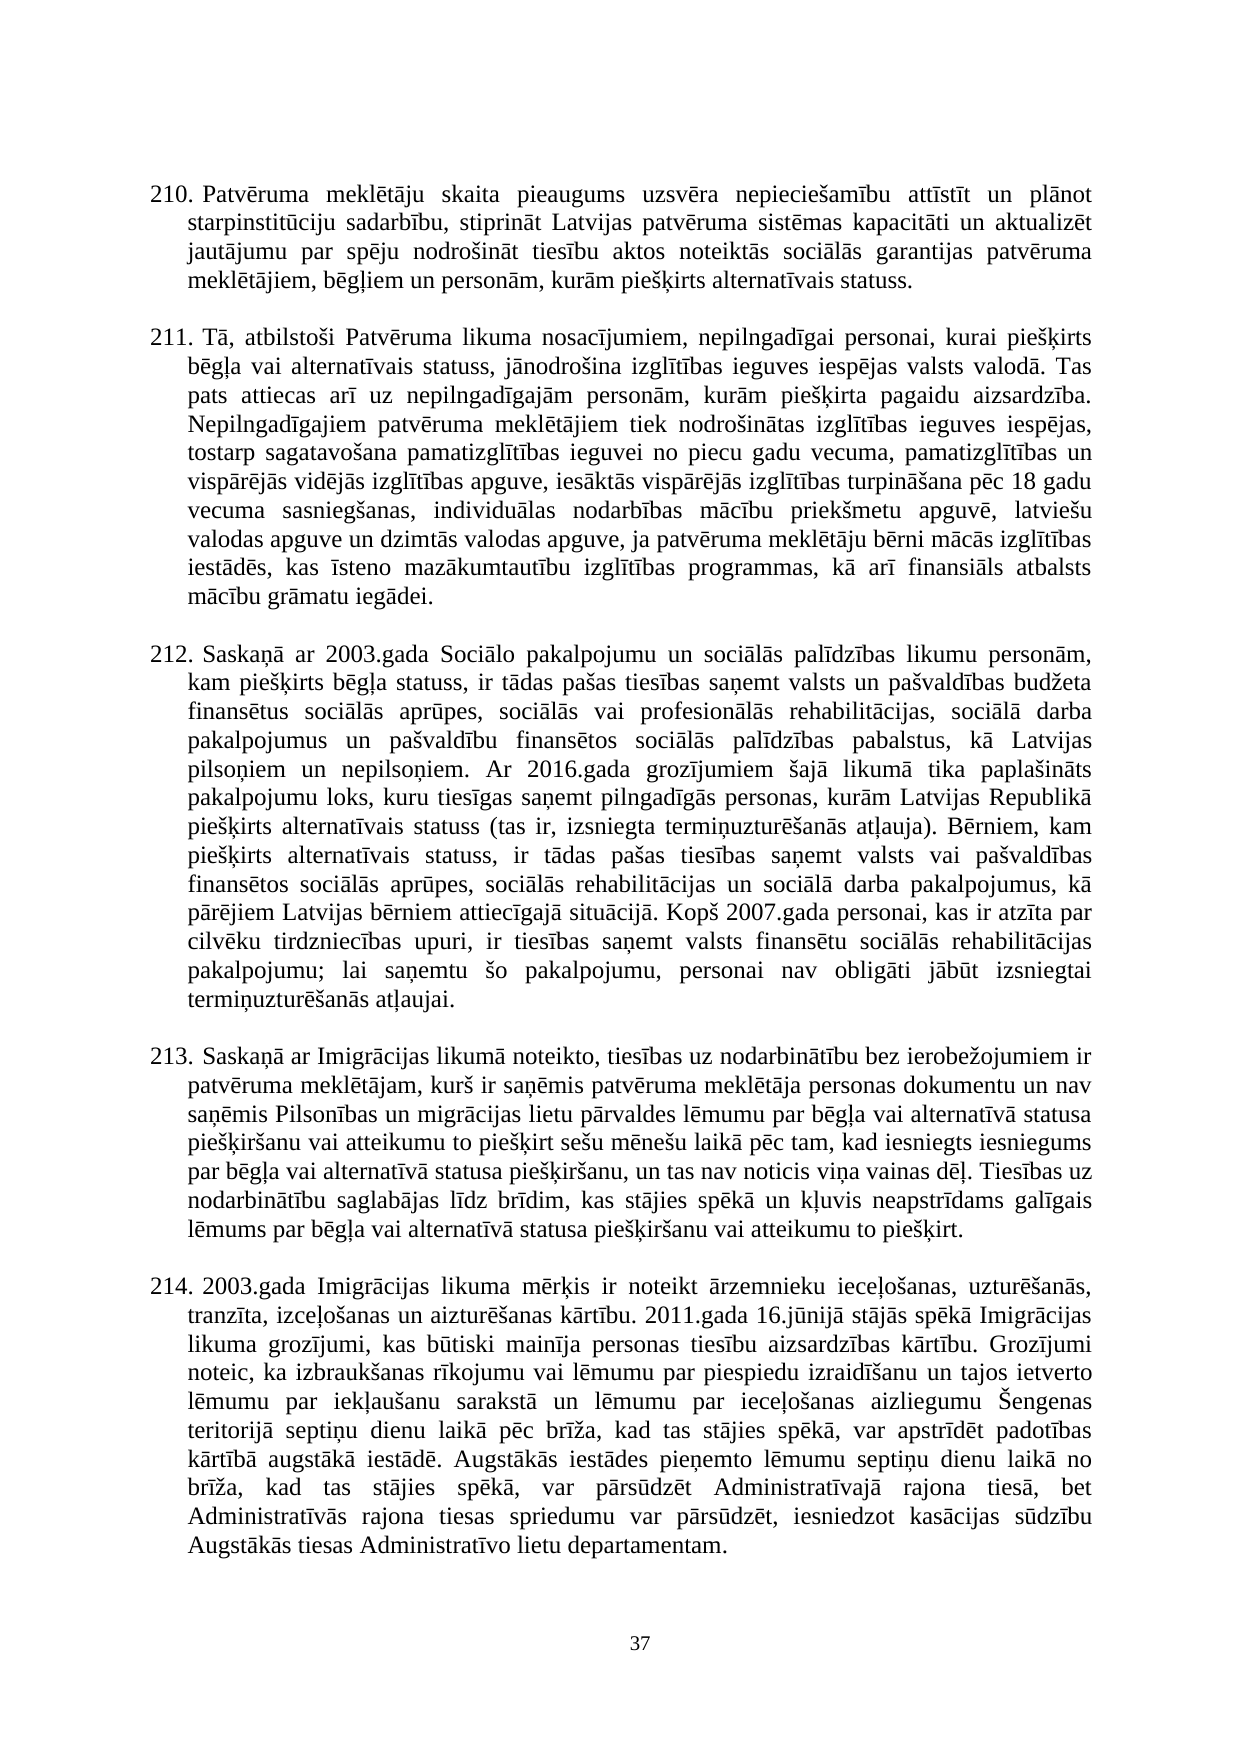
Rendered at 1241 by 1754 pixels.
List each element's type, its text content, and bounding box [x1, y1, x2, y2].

list Saskaņā ar 2003.gada Sociālo pakalpojumu un sociālās palīdzības likumu personām, kam piešķirts bēgļa statuss, ir tādas pašas tiesības saņemt valsts un pašvaldības budžeta finansētus sociālās aprūpes, sociālās vai profesionālās rehabilitācijas, sociālā darba pakalpojumus un pašvaldību finansētos sociālās palīdzības pabalstus, kā Latvijas pilsoņiem un nepilsoņiem. Ar 2016.gada grozījumiem šajā likumā tika paplašināts pakalpojumu loks, kuru tiesīgas saņemt pilngadīgās personas, kurām Latvijas Republikā piešķirts alternatīvais statuss (tas ir, izsniegta termiņuzturēšanās atļauja). Bērniem, kam piešķirts alternatīvais statuss, ir tādas pašas tiesības saņemt valsts vai pašvaldības finansētos sociālās aprūpes, sociālās rehabilitācijas un sociālā darba pakalpojumus, kā pārējiem Latvijas bērniem attiecīgajā situācijā. Kopš 2007.gada personai, kas ir atzīta par cilvēku tirdzniecības upuri, ir tiesības saņemt valsts finansētu sociālās rehabilitācijas pakalpojumu; lai saņemtu šo pakalpojumu, personai nav obligāti jābūt izsniegtai termiņuzturēšanās atļaujai. [150, 639, 1093, 1012]
list Saskaņā ar Imigrācijas likumā noteikto, tiesības uz nodarbinātību bez ierobežojumiem ir patvēruma meklētājam, kurš ir saņēmis patvēruma meklētāja personas dokumentu un nav saņēmis Pilsonības un migrācijas lietu pārvaldes lēmumu par bēgļa vai alternatīvā statusa piešķiršanu vai atteikumu to piešķirt sešu mēnešu laikā pēc tam, kad iesniegts iesniegums par bēgļa vai alternatīvā statusa piešķiršanu, un tas nav noticis viņa vainas dēļ. Tiesības uz nodarbinātību saglabājas līdz brīdim, kas stājies spēkā un kļuvis neapstrīdams galīgais lēmums par bēgļa vai alternatīvā statusa piešķiršanu vai atteikumu to piešķirt. [150, 1041, 1093, 1242]
list 2003.gada Imigrācijas likuma mērķis ir noteikt ārzemnieku ieceļošanas, uzturēšanās, tranzīta, izceļošanas un aizturēšanas kārtību. 2011.gada 16.jūnijā stājās spēkā Imigrācijas likuma grozījumi, kas būtiski mainīja personas tiesību aizsardzības kārtību. Grozījumi noteic, ka izbraukšanas rīkojumu vai lēmumu par piespiedu izraidīšanu un tajos ietverto lēmumu par iekļaušanu sarakstā un lēmumu par ieceļošanas aizliegumu Šengenas teritorijā septiņu dienu laikā pēc brīža, kad tas stājies spēkā, var apstrīdēt padotības kārtībā augstākā iestādē. Augstākās iestādes pieņemto lēmumu septiņu dienu laikā no brīža, kad tas stājies spēkā, var pārsūdzēt Administratīvajā rajona tiesā, bet Administratīvās rajona tiesas spriedumu var pārsūdzēt, iesniedzot kasācijas sūdzību Augstākās tiesas Administratīvo lietu departamentam. [150, 1271, 1093, 1559]
list Tā, atbilstoši Patvēruma likuma nosacījumiem, nepilngadīgai personai, kurai piešķirts bēgļa vai alternatīvais statuss, jānodrošina izglītības ieguves iespējas valsts valodā. Tas pats attiecas arī uz nepilngadīgajām personām, kurām piešķirta pagaidu aizsardzība. Nepilngadīgajiem patvēruma meklētājiem tiek nodrošinātas izglītības ieguves iespējas, tostarp sagatavošana pamatizglītības ieguvei no piecu gadu vecuma, pamatizglītības un vispārējās vidējās izglītības apguve, iesāktās vispārējās izglītības turpināšana pēc 18 gadu vecuma sasniegšanas, individuālas nodarbības mācību priekšmetu apguvē, latviešu valodas apguve un dzimtās valodas apguve, ja patvēruma meklētāju bērni mācās izglītības iestādēs, kas īsteno mazākumtautību izglītības programmas, kā arī finansiāls atbalsts mācību grāmatu iegādei. [150, 322, 1093, 610]
list Patvēruma meklētāju skaita pieaugums uzsvēra nepieciešamību attīstīt un plānot starpinstitūciju sadarbību, stiprināt Latvijas patvēruma sistēmas kapacitāti un aktualizēt jautājumu par spēju nodrošināt tiesību aktos noteiktās sociālās garantijas patvēruma meklētājiem, bēgļiem un personām, kurām piešķirts alternatīvais statuss. [150, 179, 1093, 294]
